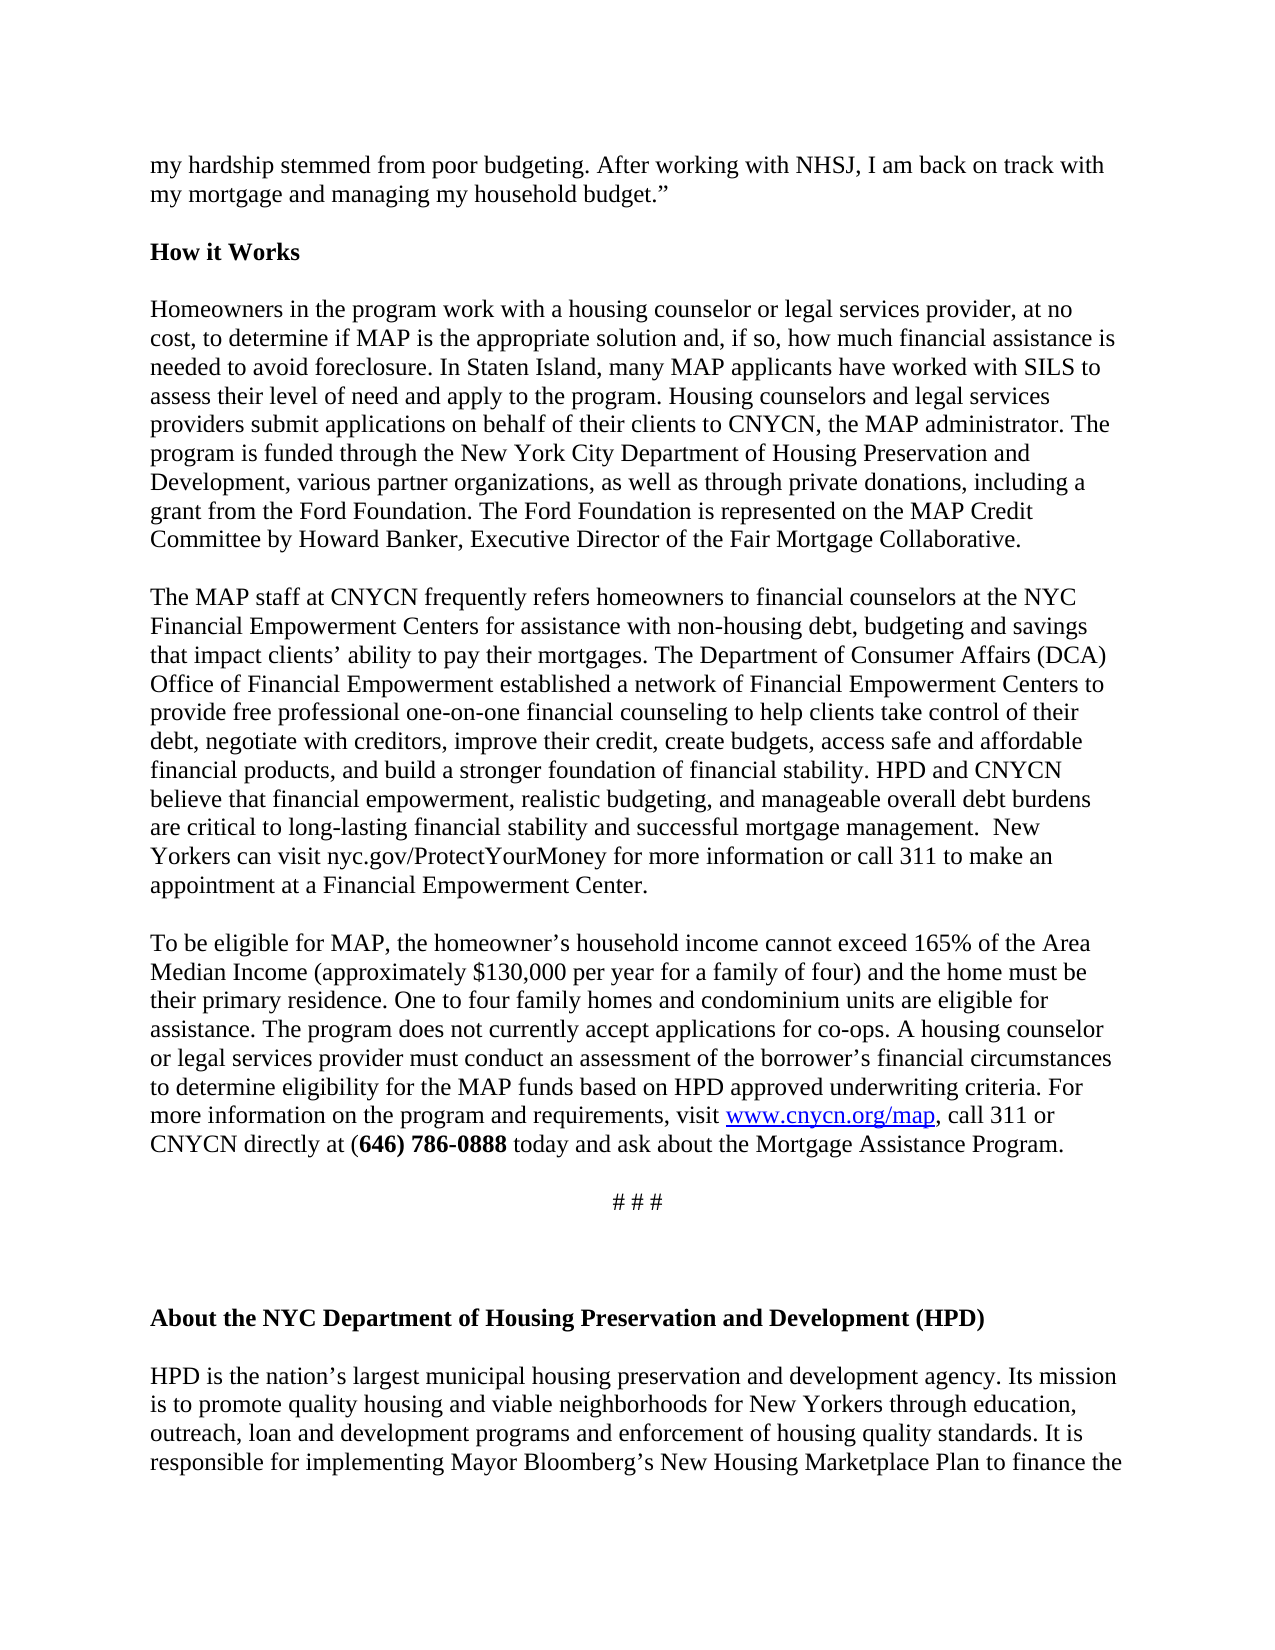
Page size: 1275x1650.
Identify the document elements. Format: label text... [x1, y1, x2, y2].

text # # # [150, 1187, 1125, 1216]
text How it Works [150, 237, 1125, 265]
text Homeowners in the program work with a housing counselor or legal services provider, at no cost, to determine if MAP is the appropriate solution and, if so, how much financial assistance is needed to avoid foreclosure. In Staten Island, many MAP applicants have worked with SILS to assess their level of need and apply to the program. Housing counselors and legal services providers submit applications on behalf of their clients to CNYCN, the MAP administrator. The program is funded through the New York City Department of Housing Preservation and Development, various partner organizations, as well as through private donations, including a grant from the Ford Foundation. The Ford Foundation is represented on the MAP Credit Committee by Howard Banker, Executive Director of the Fair Mortgage Collaborative. [150, 294, 1125, 553]
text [150, 1361, 1125, 1476]
text The MAP staff at CNYCN frequently refers homeowners to financial counselors at the NYC Financial Empowerment Centers for assistance with non-housing debt, budgeting and savings that impact clients’ ability to pay their mortgages. The Department of Consumer Affairs (DCA) Office of Financial Empowerment established a network of Financial Empowerment Centers to provide free professional one-on-one financial counseling to help clients take control of their debt, negotiate with creditors, improve their credit, create budgets, access safe and affordable financial products, and build a stronger foundation of financial stability. HPD and CNYCN believe that financial empowerment, realistic budgeting, and manageable overall debt burdens are critical to long-lasting financial stability and successful mortgage management. New Yorkers can visit nyc.gov/ProtectYourMoney for more information or call 311 to make an appointment at a Financial Empowerment Center. [150, 582, 1125, 899]
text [150, 150, 1125, 207]
text To be eligible for MAP, the homeowner’s household income cannot exceed 165% of the Area Median Income (approximately $130,000 per year for a family of four) and the home must be their primary residence. One to four family homes and condominium units are eligible for assistance. The program does not currently accept applications for co-ops. A housing counselor or legal services provider must conduct an assessment of the borrower’s financial circumstances to determine eligibility for the MAP funds based on HPD approved underwriting criteria. For more information on the program and requirements, visit www.cnycn.org/map, call 311 or CNYCN directly at (646) 786-0888 today and ask about the Mortgage Assistance Program. [150, 928, 1125, 1158]
text About the NYC Department of Housing Preservation and Development (HPD) [150, 1303, 1125, 1332]
